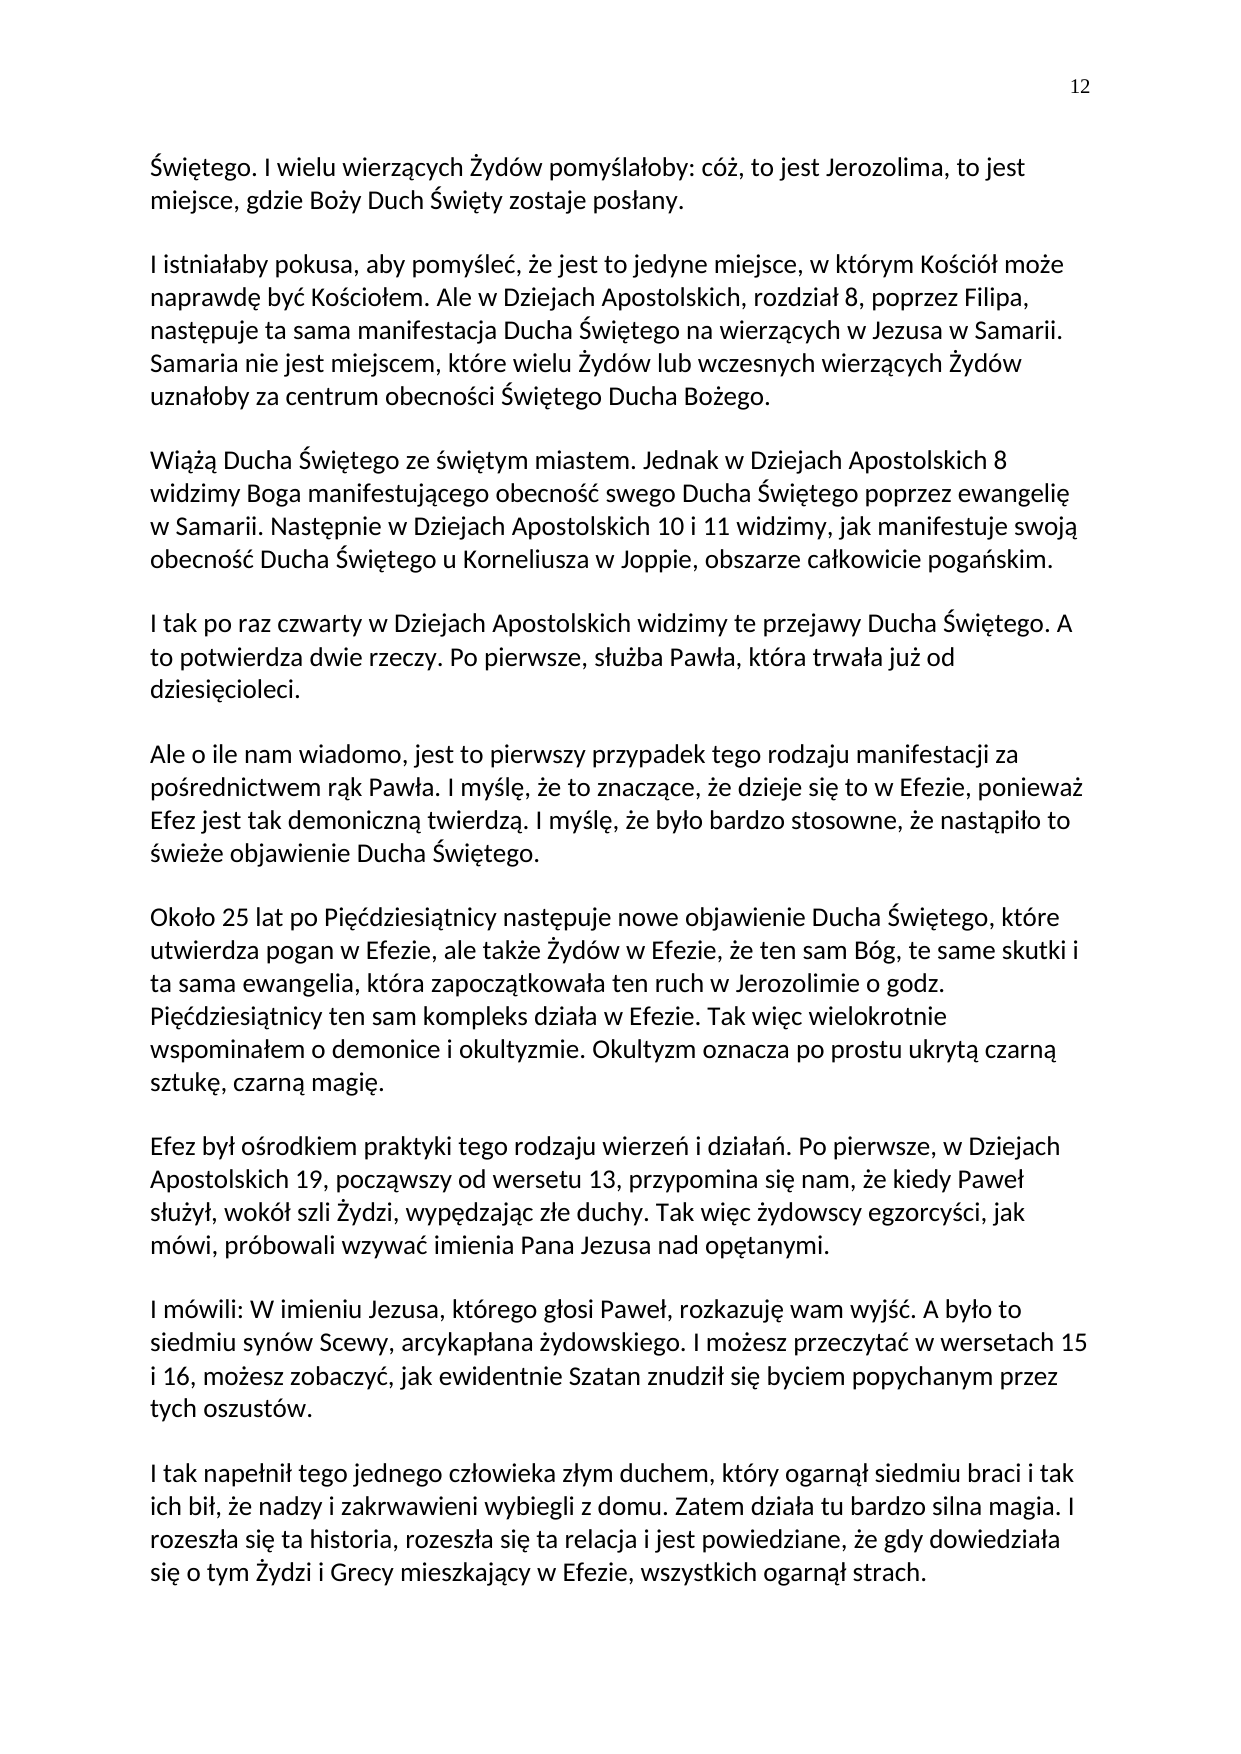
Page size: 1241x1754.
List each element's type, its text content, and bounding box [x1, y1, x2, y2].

text Około 25 lat po Pięćdziesiątnicy następuje nowe objawienie Ducha Świętego, które utwierdza pogan w Efezie, ale także Żydów w Efezie, że ten sam Bóg, te same skutki i ta sama ewangelia, która zapoczątkowała ten ruch w Jerozolimie o godz. Pięćdziesiątnicy ten sam kompleks działa w Efezie. Tak więc wielokrotnie wspominałem o demonice i okultyzmie. Okultyzm oznacza po prostu ukrytą czarną sztukę, czarną magię. [150, 900, 1090, 1098]
text I tak po raz czwarty w Dziejach Apostolskich widzimy te przejawy Ducha Świętego. A to potwierdza dwie rzeczy. Po pierwsze, służba Pawła, która trwała już od dziesięcioleci. [150, 607, 1090, 706]
text Ale o ile nam wiadomo, jest to pierwszy przypadek tego rodzaju manifestacji za pośrednictwem rąk Pawła. I myślę, że to znaczące, że dzieje się to w Efezie, ponieważ Efez jest tak demoniczną twierdzą. I myślę, że było bardzo stosowne, że nastąpiło to świeże objawienie Ducha Świętego. [150, 737, 1090, 869]
text I istniałaby pokusa, aby pomyśleć, że jest to jedyne miejsce, w którym Kościół może naprawdę być Kościołem. Ale w Dziejach Apostolskich, rozdział 8, poprzez Filipa, następuje ta sama manifestacja Ducha Świętego na wierzących w Jezusa w Samarii. Samaria nie jest miejscem, które wielu Żydów lub wczesnych wierzących Żydów uznałoby za centrum obecności Świętego Ducha Bożego. [150, 247, 1090, 412]
text I mówili: W imieniu Jezusa, którego głosi Paweł, rozkazuję wam wyjść. A było to siedmiu synów Scewy, arcykapłana żydowskiego. I możesz przeczytać w wersetach 15 i 16, możesz zobaczyć, jak ewidentnie Szatan znudził się byciem popychanym przez tych oszustów. [150, 1293, 1090, 1425]
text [150, 150, 1090, 216]
text I tak napełnił tego jednego człowieka złym duchem, który ogarnął siedmiu braci i tak ich bił, że nadzy i zakrwawieni wybiegli z domu. Zatem działa tu bardzo silna magia. I rozeszła się ta historia, rozeszła się ta relacja i jest powiedziane, że gdy dowiedziała się o tym Żydzi i Grecy mieszkający w Efezie, wszystkich ogarnął strach. [150, 1456, 1090, 1588]
text Efez był ośrodkiem praktyki tego rodzaju wierzeń i działań. Po pierwsze, w Dziejach Apostolskich 19, począwszy od wersetu 13, przypomina się nam, że kiedy Paweł służył, wokół szli Żydzi, wypędzając złe duchy. Tak więc żydowscy egzorcyści, jak mówi, próbowali wzywać imienia Pana Jezusa nad opętanymi. [150, 1129, 1090, 1261]
text Wiążą Ducha Świętego ze świętym miastem. Jednak w Dziejach Apostolskich 8 widzimy Boga manifestującego obecność swego Ducha Świętego poprzez ewangelię w Samarii. Następnie w Dziejach Apostolskich 10 i 11 widzimy, jak manifestuje swoją obecność Ducha Świętego u Korneliusza w Joppie, obszarze całkowicie pogańskim. [150, 443, 1090, 576]
